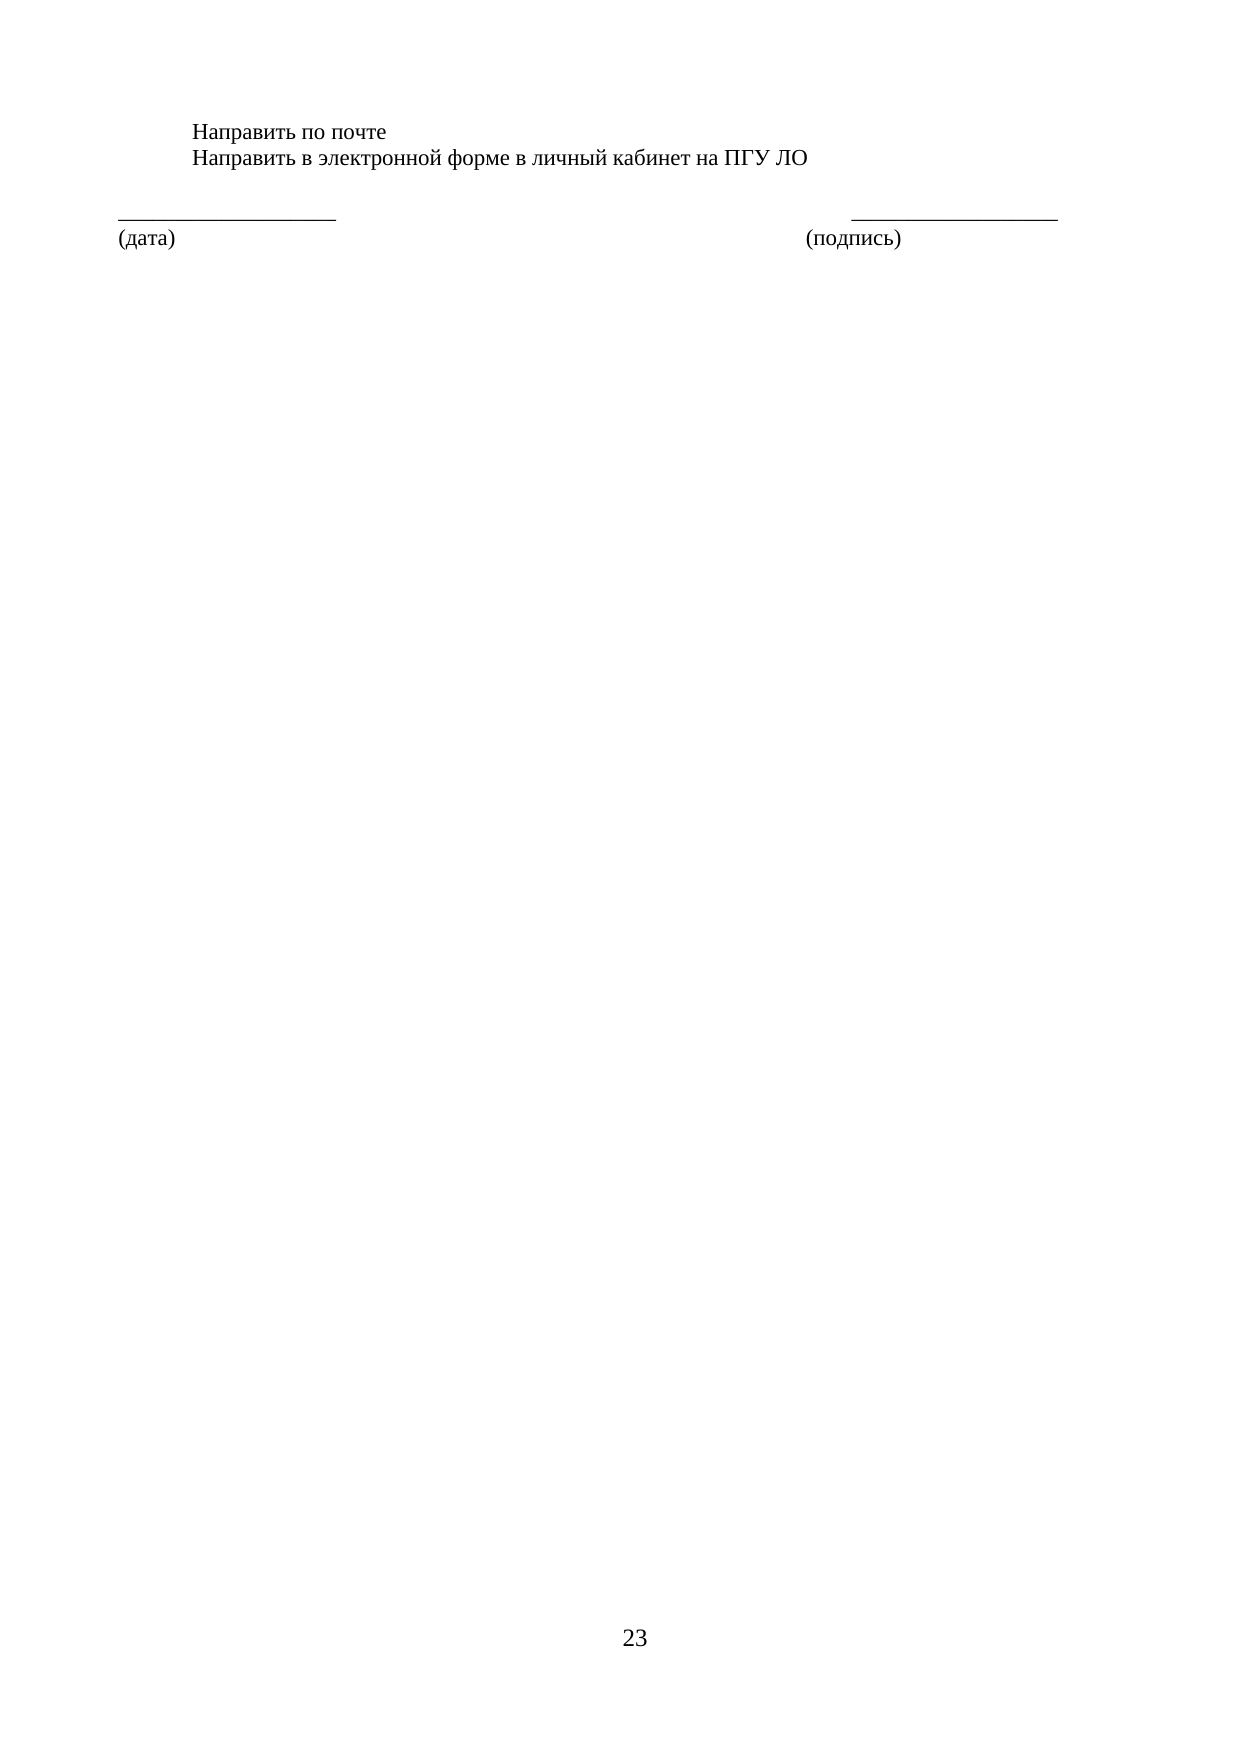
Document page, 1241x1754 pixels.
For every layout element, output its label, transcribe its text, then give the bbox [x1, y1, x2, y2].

text ___________________ __________________ [118, 197, 1152, 223]
text (дата) (подпись) [118, 223, 1152, 250]
text  Направить в электронной форме в личный кабинет на ПГУ ЛО [118, 144, 1152, 171]
text  Направить по почте [118, 118, 1152, 144]
